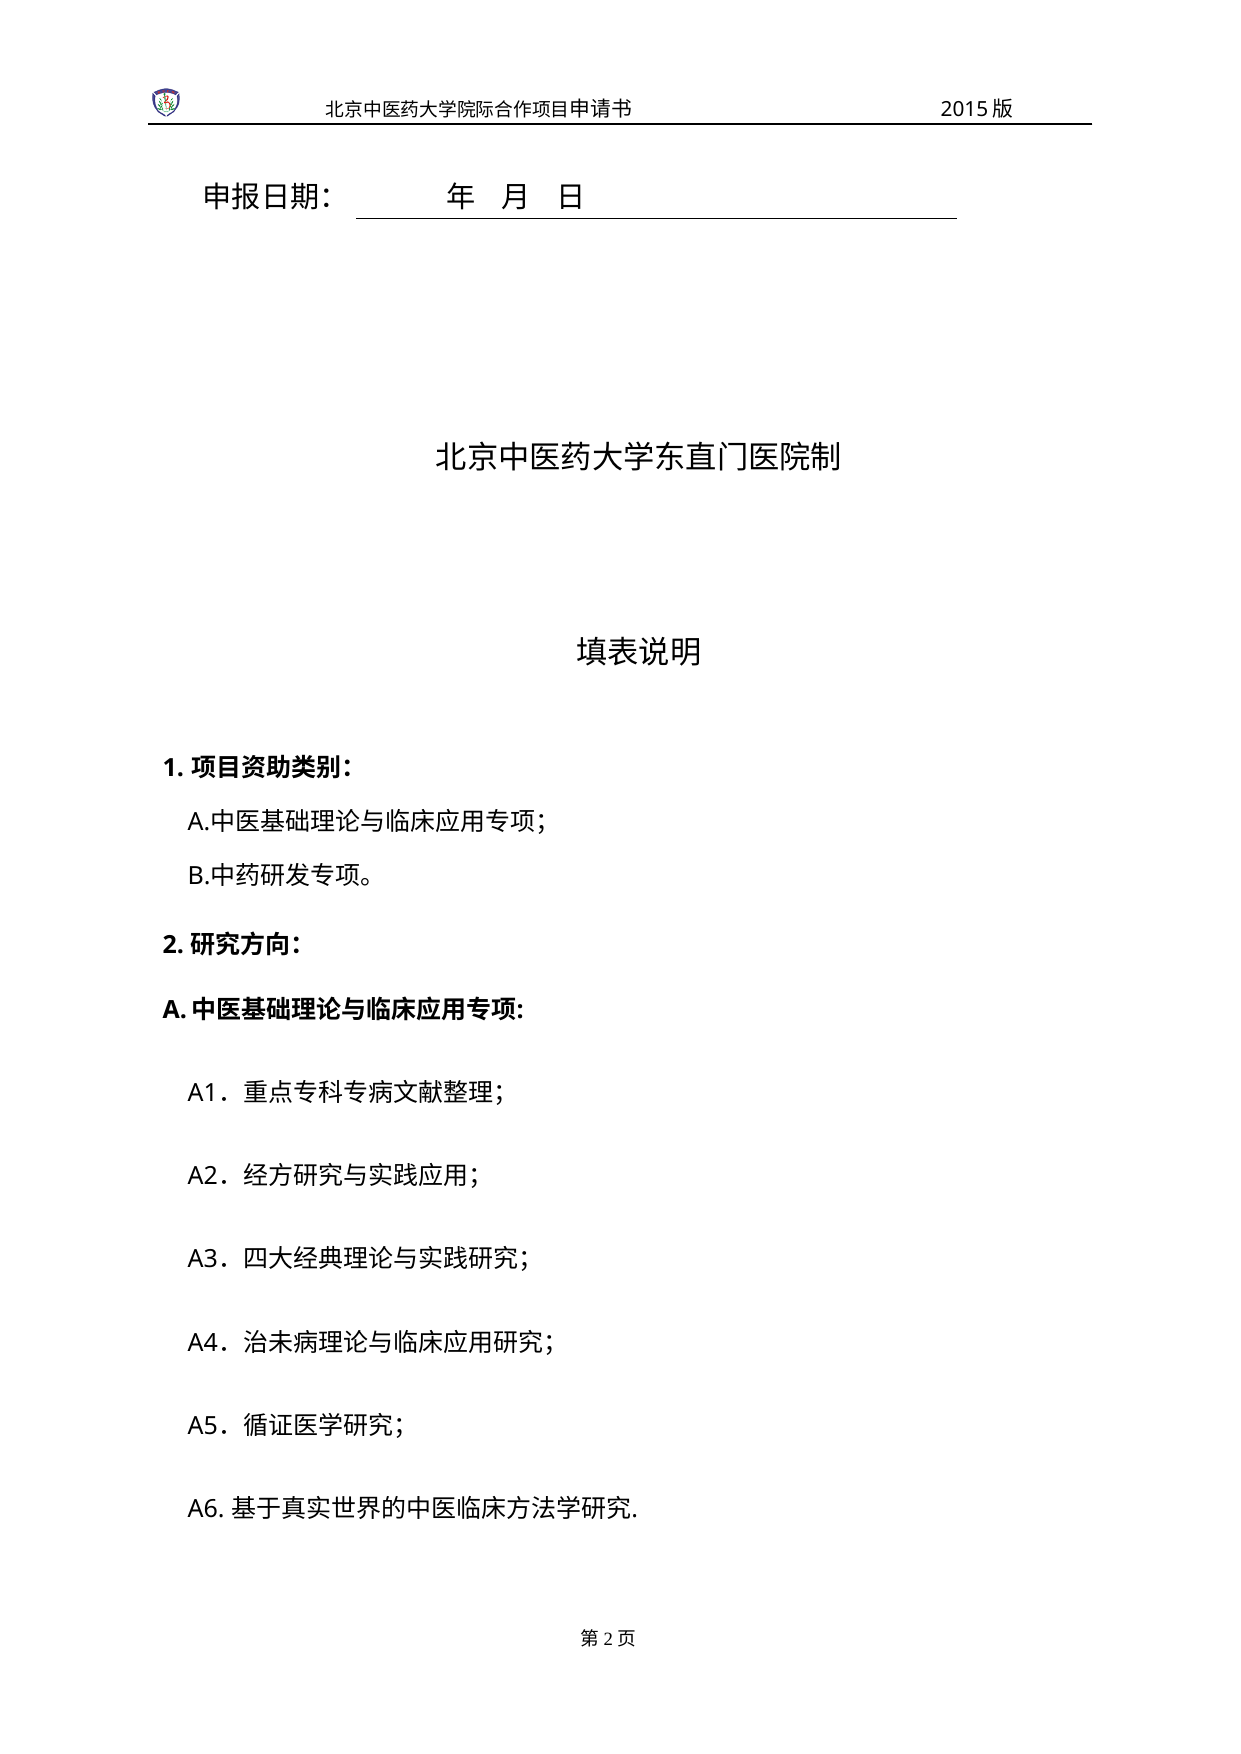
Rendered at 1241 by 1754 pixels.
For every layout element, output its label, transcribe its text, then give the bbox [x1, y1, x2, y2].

text A.中医基础理论与临床应用专项； [162, 801, 1092, 838]
text 申报日期： 年 月 日 [148, 162, 1092, 227]
text A5．循证医学研究； [162, 1391, 1092, 1456]
picture [152, 88, 180, 117]
text B.中药研发专项。 [162, 856, 1092, 892]
list 中医基础理论与临床应用专项: [162, 975, 1092, 1040]
list 项目资助类别： [162, 747, 1092, 783]
text A1．重点专科专病文献整理； [162, 1058, 1092, 1123]
text A2．经方研究与实践应用； [162, 1141, 1092, 1206]
text A4．治未病理论与临床应用研究； [162, 1308, 1092, 1373]
text 2. 研究方向： [162, 910, 1092, 975]
text A6. 基于真实世界的中医临床方法学研究. [162, 1474, 1092, 1539]
text 北京中医药大学东直门医院制 [185, 422, 1092, 487]
text 填表说明 [185, 617, 1092, 682]
text A3．四大经典理论与实践研究； [162, 1224, 1092, 1289]
